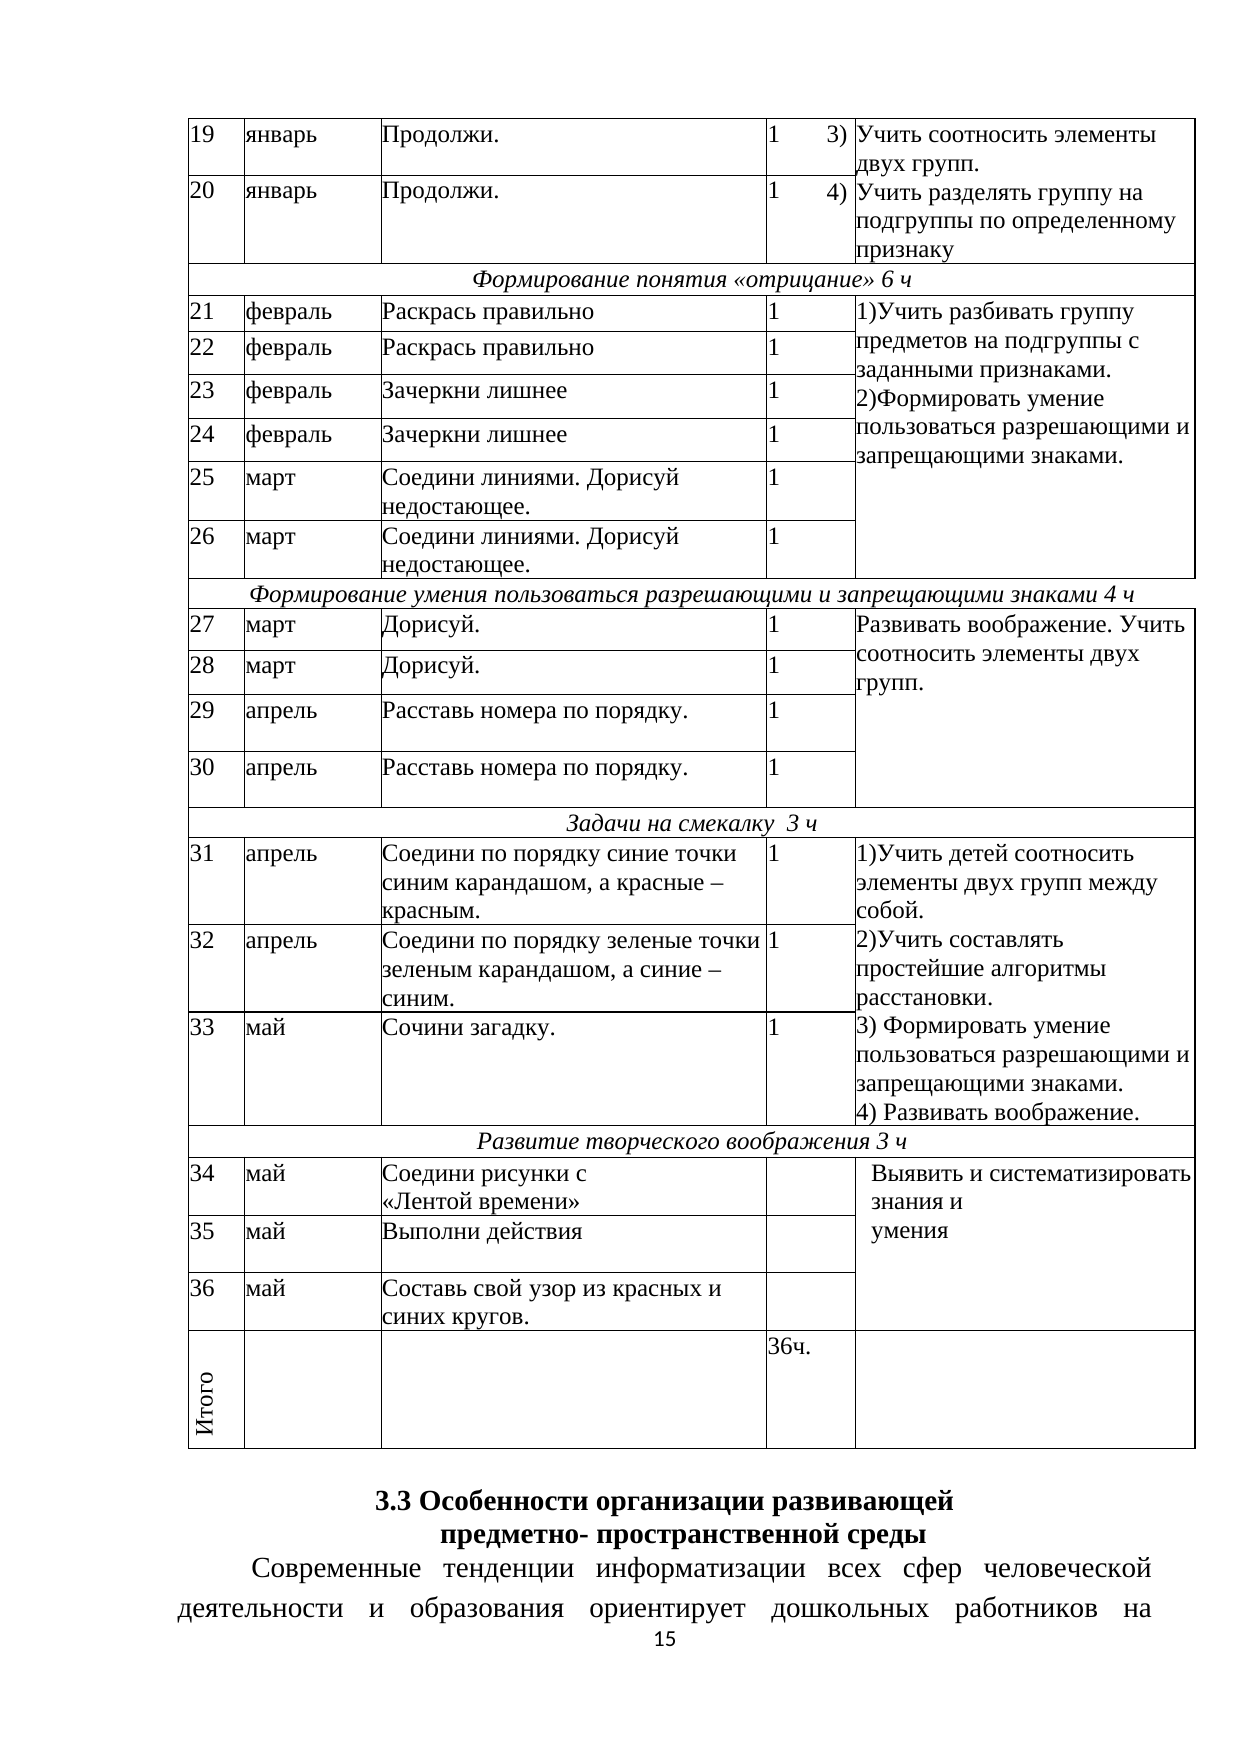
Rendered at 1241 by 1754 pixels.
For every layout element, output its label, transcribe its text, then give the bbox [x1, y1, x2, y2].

table_cell 24 [189, 419, 244, 461]
table_cell 28 [189, 651, 244, 694]
table_cell Раскрась правильно [382, 332, 766, 374]
table_cell Развивать воображение. Учить соотносить элементы двух групп. [856, 609, 1194, 807]
table_cell [767, 1158, 855, 1215]
table_cell 25 [189, 462, 244, 520]
table_cell 19 [189, 119, 244, 174]
table_cell Раскрась правильно [382, 296, 766, 331]
table_cell 1 [767, 695, 855, 751]
table_cell 1 [767, 651, 855, 694]
table_cell Зачеркни лишнее [382, 419, 766, 461]
table_cell январь [245, 176, 381, 263]
table_cell Дорисуй. [382, 609, 766, 649]
table_cell 1 [767, 375, 855, 418]
table_cell май [245, 1273, 381, 1330]
table_cell апрель [245, 752, 381, 807]
table_cell [767, 1216, 855, 1272]
table_cell 1)Учить разбивать группу предметов на подгруппы с заданными признаками. 2)Формировать умение пользоваться разрешающими и запрещающими знаками. [856, 296, 1194, 578]
table_cell Соедини по порядку синие точки синим карандашом, а красные – красным. [382, 838, 766, 924]
table_cell 34 [189, 1158, 244, 1215]
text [177, 1550, 1152, 1624]
table_cell апрель [245, 838, 381, 924]
table_cell 36ч. [767, 1331, 855, 1448]
table_cell февраль [245, 332, 381, 374]
table_cell 1 [767, 462, 855, 520]
table_cell январь [245, 119, 381, 174]
table_cell март [245, 521, 381, 578]
table_cell 26 [189, 521, 244, 578]
table_cell [767, 1273, 855, 1330]
table_cell Соедини по порядку зеленые точки зеленым карандашом, а синие – синим. [382, 925, 766, 1011]
table_cell март [245, 462, 381, 520]
table_cell 1 [767, 176, 855, 263]
table_cell Расставь номера по порядку. [382, 695, 766, 751]
table_cell 1 [767, 925, 855, 1011]
table_cell 1 [767, 752, 855, 807]
table_cell 35 [189, 1216, 244, 1272]
table_cell 1)Учить детей соотносить элементы двух групп между собой. 2)Учить составлять простейшие алгоритмы расстановки. 3) Формировать умение пользоваться разрешающими и запрещающими знаками. 4) Развивать воображение. [856, 838, 1194, 1125]
table_cell Формирование умения пользоваться разрешающими и запрещающими знаками 4 ч [189, 579, 1195, 608]
table_cell Расставь номера по порядку. [382, 752, 766, 807]
table_cell февраль [245, 419, 381, 461]
table_cell Составь свой узор из красных и синих кругов. [382, 1273, 766, 1330]
table_cell май [245, 1216, 381, 1272]
table_cell 32 [189, 925, 244, 1011]
table_cell [245, 1331, 381, 1448]
table_cell 1 [767, 1013, 855, 1125]
table_cell Зачеркни лишнее [382, 375, 766, 418]
table_cell май [245, 1158, 381, 1215]
table_cell апрель [245, 925, 381, 1011]
table_cell 1 [767, 419, 855, 461]
table_cell Развитие творческого воображения 3 ч [189, 1126, 1194, 1157]
table_cell 33 [189, 1013, 244, 1125]
table_cell март [245, 651, 381, 694]
table_cell 1 [767, 296, 855, 331]
table_cell 20 [189, 176, 244, 263]
table_cell 31 [189, 838, 244, 924]
table_cell Соедини линиями. Дорисуй недостающее. [382, 462, 766, 520]
table_cell 23 [189, 375, 244, 418]
table_cell март [245, 609, 381, 649]
table_cell 30 [189, 752, 244, 807]
table_cell Соедини линиями. Дорисуй недостающее. [382, 521, 766, 578]
table_cell февраль [245, 296, 381, 331]
table_cell апрель [245, 695, 381, 751]
table_cell Продолжи. [382, 176, 766, 263]
table_cell февраль [245, 375, 381, 418]
table_cell май [245, 1013, 381, 1125]
table_cell [856, 1331, 1194, 1448]
table_cell Итого [189, 1331, 244, 1448]
table_cell 27 [189, 609, 244, 649]
list предметно- пространственной среды [177, 1516, 1152, 1550]
table_cell 1 [767, 119, 855, 174]
table_cell Формирование понятия «отрицание» 6 ч [189, 264, 1194, 295]
table_cell Дорисуй. [382, 651, 766, 694]
table_cell Задачи на смекалку 3 ч [189, 808, 1194, 837]
table_cell Выполни действия [382, 1216, 766, 1272]
table_cell 29 [189, 695, 244, 751]
table_cell 21 [189, 296, 244, 331]
table_cell Соедини рисунки с «Лентой времени» [382, 1158, 766, 1215]
table_cell 1 [767, 521, 855, 578]
table_cell 1 [767, 332, 855, 374]
table_cell 36 [189, 1273, 244, 1330]
table_cell Выявить и систематизировать знания и умения [856, 1158, 1194, 1330]
table_cell 1 [767, 838, 855, 924]
table_cell [382, 1331, 766, 1448]
table_cell Сочини загадку. [382, 1013, 766, 1125]
table_cell 1 [767, 609, 855, 649]
text 3.3 Особенности организации развивающей [177, 1483, 1152, 1516]
table_cell Продолжи. [382, 119, 766, 174]
table_cell 22 [189, 332, 244, 374]
